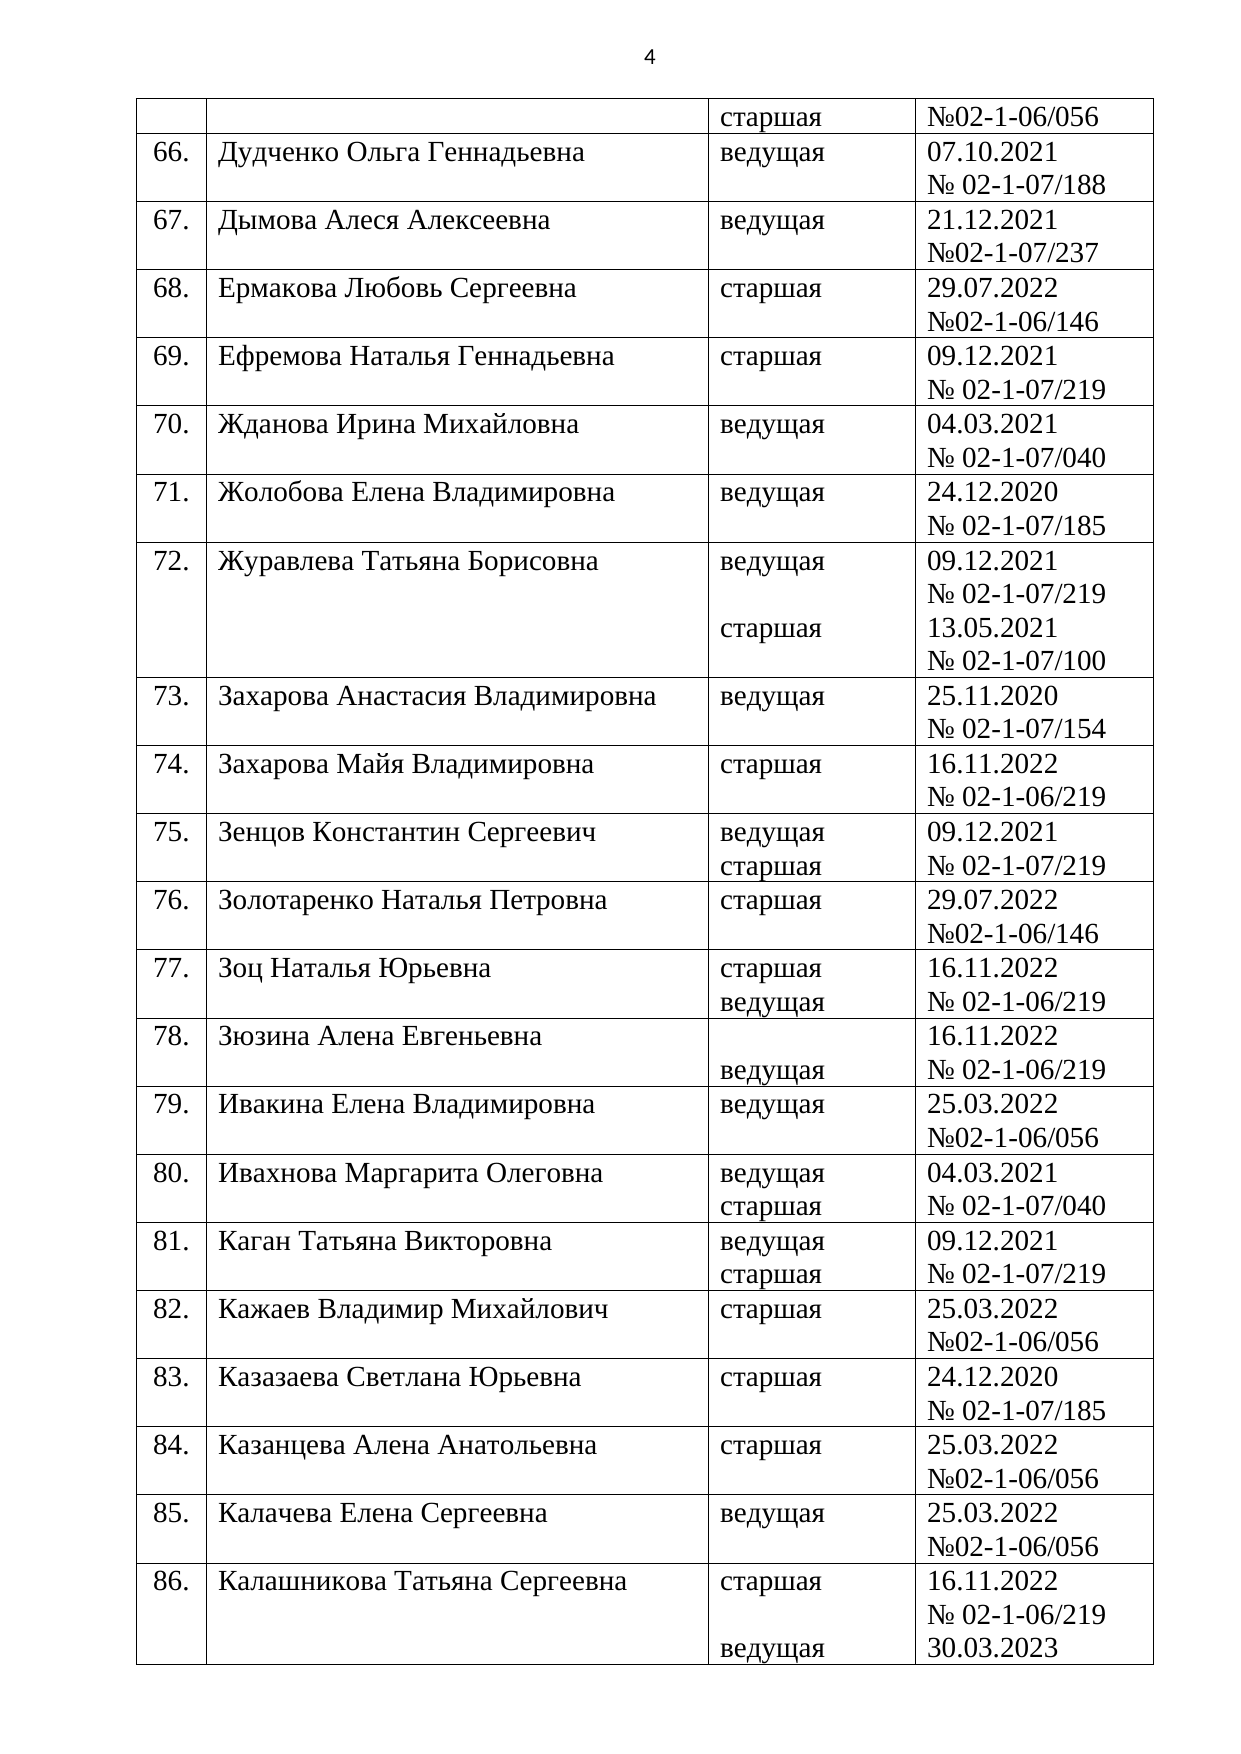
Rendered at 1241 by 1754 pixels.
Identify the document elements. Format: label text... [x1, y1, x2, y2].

table_cell [137, 475, 206, 542]
table_cell [137, 1495, 206, 1562]
table_cell [137, 406, 206, 473]
table_cell [137, 814, 206, 881]
table_cell 16.11.2022 № 02-1-06/219 [916, 746, 1153, 813]
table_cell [207, 1564, 708, 1664]
table_cell Жолобова Елена Владимировна [207, 475, 708, 542]
table_cell [137, 1155, 206, 1222]
table_cell [137, 338, 206, 405]
table_cell старшая [709, 270, 915, 337]
table_cell 24.12.2020 № 02-1-07/185 [916, 1359, 1153, 1426]
table_cell [137, 1019, 206, 1086]
table_cell 16.11.2022 № 02-1-06/219 [916, 950, 1153, 1017]
table_cell ведущая старшая [709, 1223, 915, 1290]
table_cell ведущая старшая [709, 99, 915, 133]
table_cell [137, 543, 206, 677]
table_cell ведущая старшая [709, 543, 915, 677]
table_cell 07.10.2021 № 02-1-07/188 [916, 134, 1153, 201]
table_cell Зюзина Алена Евгеньевна [207, 1019, 708, 1086]
table_cell [137, 1291, 206, 1358]
table_cell Дымова Алеся Алексеевна [207, 202, 708, 269]
table_cell старшая [709, 882, 915, 949]
table_cell [137, 270, 206, 337]
table_cell старшая ведущая [709, 950, 915, 1017]
table_cell Ефремова Наталья Геннадьевна [207, 338, 708, 405]
table_cell Ивахнова Маргарита Олеговна [207, 1155, 708, 1222]
table_cell старшая ведущая [709, 1564, 915, 1664]
table_cell ведущая [709, 202, 915, 269]
table_cell ведущая [709, 475, 915, 542]
table_cell старшая [709, 1427, 915, 1494]
table_cell старшая [709, 1291, 915, 1358]
table_cell 21.12.2021 №02-1-07/237 [916, 202, 1153, 269]
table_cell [207, 99, 708, 133]
table_cell [137, 950, 206, 1017]
table_cell [137, 1359, 206, 1426]
table_cell 25.03.2022 №02-1-06/056 [916, 1427, 1153, 1494]
table_cell Золотаренко Наталья Петровна [207, 882, 708, 949]
table_cell 25.11.2020 № 02-1-07/154 [916, 678, 1153, 745]
table_cell [137, 746, 206, 813]
table_cell 25.03.2022 №02-1-06/056 [916, 1291, 1153, 1358]
table_cell 24.12.2020 № 02-1-07/185 [916, 475, 1153, 542]
table_cell 09.12.2021 № 02-1-07/219 [916, 1223, 1153, 1290]
table_cell 25.03.2022 №02-1-06/056 [916, 1087, 1153, 1154]
table_cell Зенцов Константин Сергеевич [207, 814, 708, 881]
table_cell Захарова Майя Владимировна [207, 746, 708, 813]
table_cell [137, 202, 206, 269]
table_cell Ивакина Елена Владимировна [207, 1087, 708, 1154]
table_cell старшая [709, 746, 915, 813]
table_cell ведущая [709, 134, 915, 201]
table_cell Каган Татьяна Викторовна [207, 1223, 708, 1290]
table_cell ведущая старшая [709, 814, 915, 881]
table_cell [137, 1427, 206, 1494]
table_cell Захарова Анастасия Владимировна [207, 678, 708, 745]
table_cell Казазаева Светлана Юрьевна [207, 1359, 708, 1426]
table_cell старшая [709, 1359, 915, 1426]
table_cell 04.03.2021 № 02-1-07/040 [916, 406, 1153, 473]
table_cell Казанцева Алена Анатольевна [207, 1427, 708, 1494]
table_cell Калачева Елена Сергеевна [207, 1495, 708, 1562]
table_cell 09.12.2021 № 02-1-07/219 [916, 338, 1153, 405]
table_cell Журавлева Татьяна Борисовна [207, 543, 708, 677]
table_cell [916, 99, 1153, 133]
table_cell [916, 1564, 1153, 1664]
table_cell [137, 99, 206, 133]
table_cell [137, 678, 206, 745]
table_cell 29.07.2022 №02-1-06/146 [916, 270, 1153, 337]
table_cell ведущая [709, 1019, 915, 1086]
table_cell [137, 1564, 206, 1664]
table_cell 09.12.2021 № 02-1-07/219 [916, 814, 1153, 881]
table_cell ведущая старшая [709, 1155, 915, 1222]
table_cell ведущая [709, 406, 915, 473]
table_cell [137, 134, 206, 201]
table_cell [137, 1087, 206, 1154]
table_cell Дудченко Ольга Геннадьевна [207, 134, 708, 201]
table_cell Зоц Наталья Юрьевна [207, 950, 708, 1017]
table_cell ведущая [709, 1495, 915, 1562]
table_cell [137, 882, 206, 949]
table_cell 04.03.2021 № 02-1-07/040 [916, 1155, 1153, 1222]
table_cell старшая [709, 338, 915, 405]
table_cell 29.07.2022 №02-1-06/146 [916, 882, 1153, 949]
table_cell Кажаев Владимир Михайлович [207, 1291, 708, 1358]
table_cell ведущая [709, 1087, 915, 1154]
table_cell ведущая [709, 678, 915, 745]
table_cell 16.11.2022 № 02-1-06/219 [916, 1019, 1153, 1086]
table_cell Жданова Ирина Михайловна [207, 406, 708, 473]
table_cell [137, 1223, 206, 1290]
table_cell 25.03.2022 №02-1-06/056 [916, 1495, 1153, 1562]
table_cell 09.12.2021 № 02-1-07/219 13.05.2021 № 02-1-07/100 [916, 543, 1153, 677]
table_cell Ермакова Любовь Сергеевна [207, 270, 708, 337]
